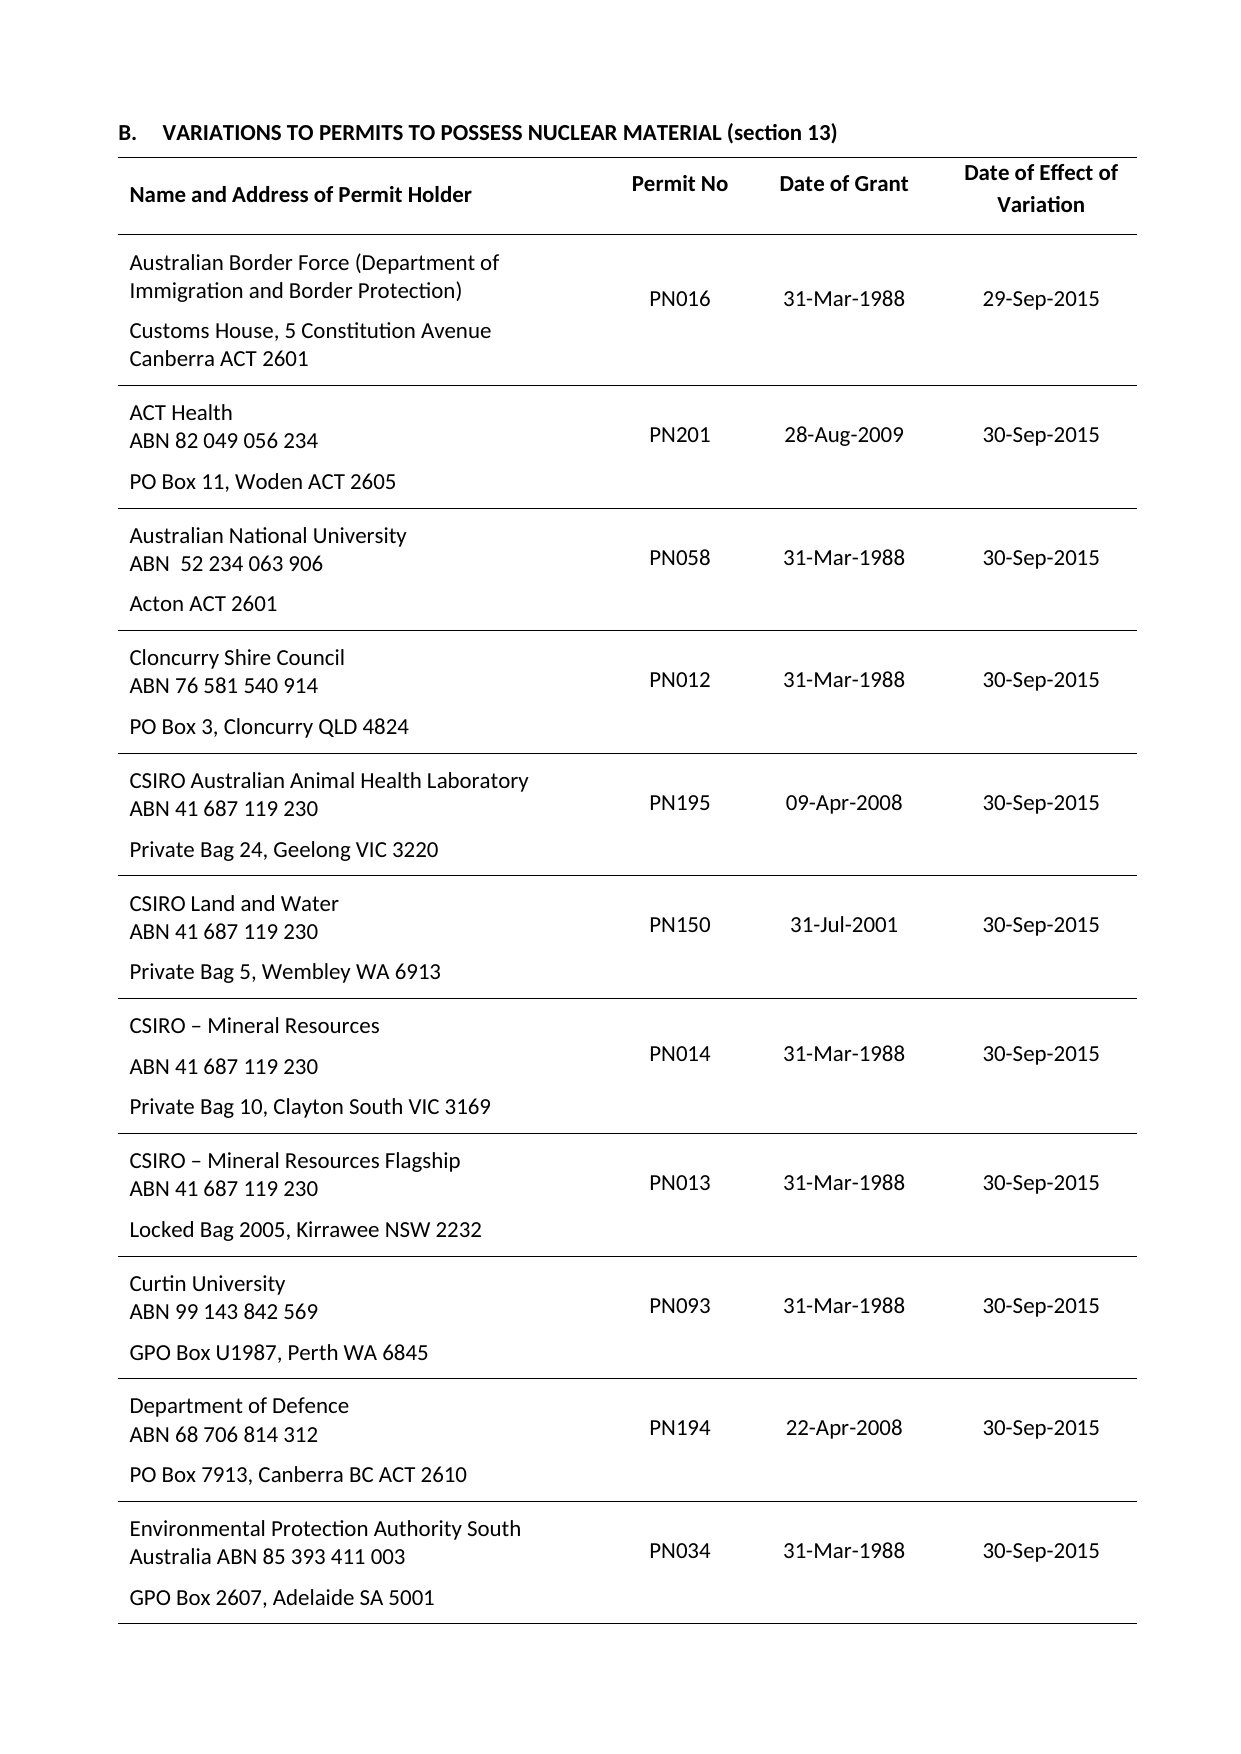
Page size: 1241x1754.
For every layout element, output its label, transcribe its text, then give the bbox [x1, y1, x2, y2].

table_cell 09-Apr-2008 [743, 754, 945, 875]
table_header Permit No [617, 158, 743, 234]
table_header Date of Effect of Variation [945, 158, 1137, 234]
table_header Date of Grant [743, 158, 945, 234]
table_cell CSIRO – Mineral Resources Flagship ABN 41 687 119 230 Locked Bag 2005, Kirrawee NSW 2232 [118, 1134, 617, 1256]
table_cell 30-Sep-2015 [945, 386, 1137, 507]
table_cell PN093 [617, 1257, 743, 1378]
table_cell 31-Mar-1988 [743, 1257, 945, 1378]
table_cell 29-Sep-2015 [945, 235, 1137, 385]
table_cell PN012 [617, 631, 743, 753]
table_cell Environmental Protection Authority South Australia ABN 85 393 411 003 GPO Box 2607, Adelaide SA 5001 [118, 1502, 617, 1623]
table_cell Australian National University ABN 52 234 063 906 Acton ACT 2601 [118, 509, 617, 630]
table_cell ACT Health ABN 82 049 056 234 PO Box 11, Woden ACT 2605 [118, 386, 617, 507]
table_cell 30-Sep-2015 [945, 1379, 1137, 1501]
table_cell Curtin University ABN 99 143 842 569 GPO Box U1987, Perth WA 6845 [118, 1257, 617, 1378]
table_cell CSIRO – Mineral Resources ABN 41 687 119 230 Private Bag 10, Clayton South VIC 3169 [118, 999, 617, 1133]
table_cell 30-Sep-2015 [945, 509, 1137, 630]
table_cell Cloncurry Shire Council ABN 76 581 540 914 PO Box 3, Cloncurry QLD 4824 [118, 631, 617, 753]
table_cell PN150 [617, 876, 743, 998]
table_cell 30-Sep-2015 [945, 1257, 1137, 1378]
table_cell PN195 [617, 754, 743, 875]
text B. VARIATIONS TO PERMITS TO POSSESS NUCLEAR MATERIAL (section 13) [118, 118, 1128, 146]
table_cell 22-Apr-2008 [743, 1379, 945, 1501]
table_cell CSIRO Australian Animal Health Laboratory ABN 41 687 119 230 Private Bag 24, Geelong VIC 3220 [118, 754, 617, 875]
table_cell 30-Sep-2015 [945, 1134, 1137, 1256]
table_cell PN014 [617, 999, 743, 1133]
table_cell 31-Mar-1988 [743, 509, 945, 630]
table_cell 30-Sep-2015 [945, 631, 1137, 753]
table_cell 30-Sep-2015 [945, 754, 1137, 875]
table_cell CSIRO Land and Water ABN 41 687 119 230 Private Bag 5, Wembley WA 6913 [118, 876, 617, 998]
table_cell Department of Defence ABN 68 706 814 312 PO Box 7913, Canberra BC ACT 2610 [118, 1379, 617, 1501]
table_cell PN201 [617, 386, 743, 507]
table_cell 31-Mar-1988 [743, 1134, 945, 1256]
table_cell 30-Sep-2015 [945, 999, 1137, 1133]
table_cell PN058 [617, 509, 743, 630]
table_cell 31-Mar-1988 [743, 631, 945, 753]
table_header Name and Address of Permit Holder [118, 158, 617, 234]
table_cell 31-Jul-2001 [743, 876, 945, 998]
table_cell PN016 [617, 235, 743, 385]
table_cell 28-Aug-2009 [743, 386, 945, 507]
table_cell 31-Mar-1988 [743, 1502, 945, 1623]
table_cell PN194 [617, 1379, 743, 1501]
table_cell 30-Sep-2015 [945, 1502, 1137, 1623]
table_cell 31-Mar-1988 [743, 999, 945, 1133]
table_cell Australian Border Force (Department of Immigration and Border Protection) Customs House, 5 Constitution Avenue Canberra ACT 2601 [118, 235, 617, 385]
table_cell PN013 [617, 1134, 743, 1256]
table_cell 31-Mar-1988 [743, 235, 945, 385]
table_cell PN034 [617, 1502, 743, 1623]
table_cell 30-Sep-2015 [945, 876, 1137, 998]
